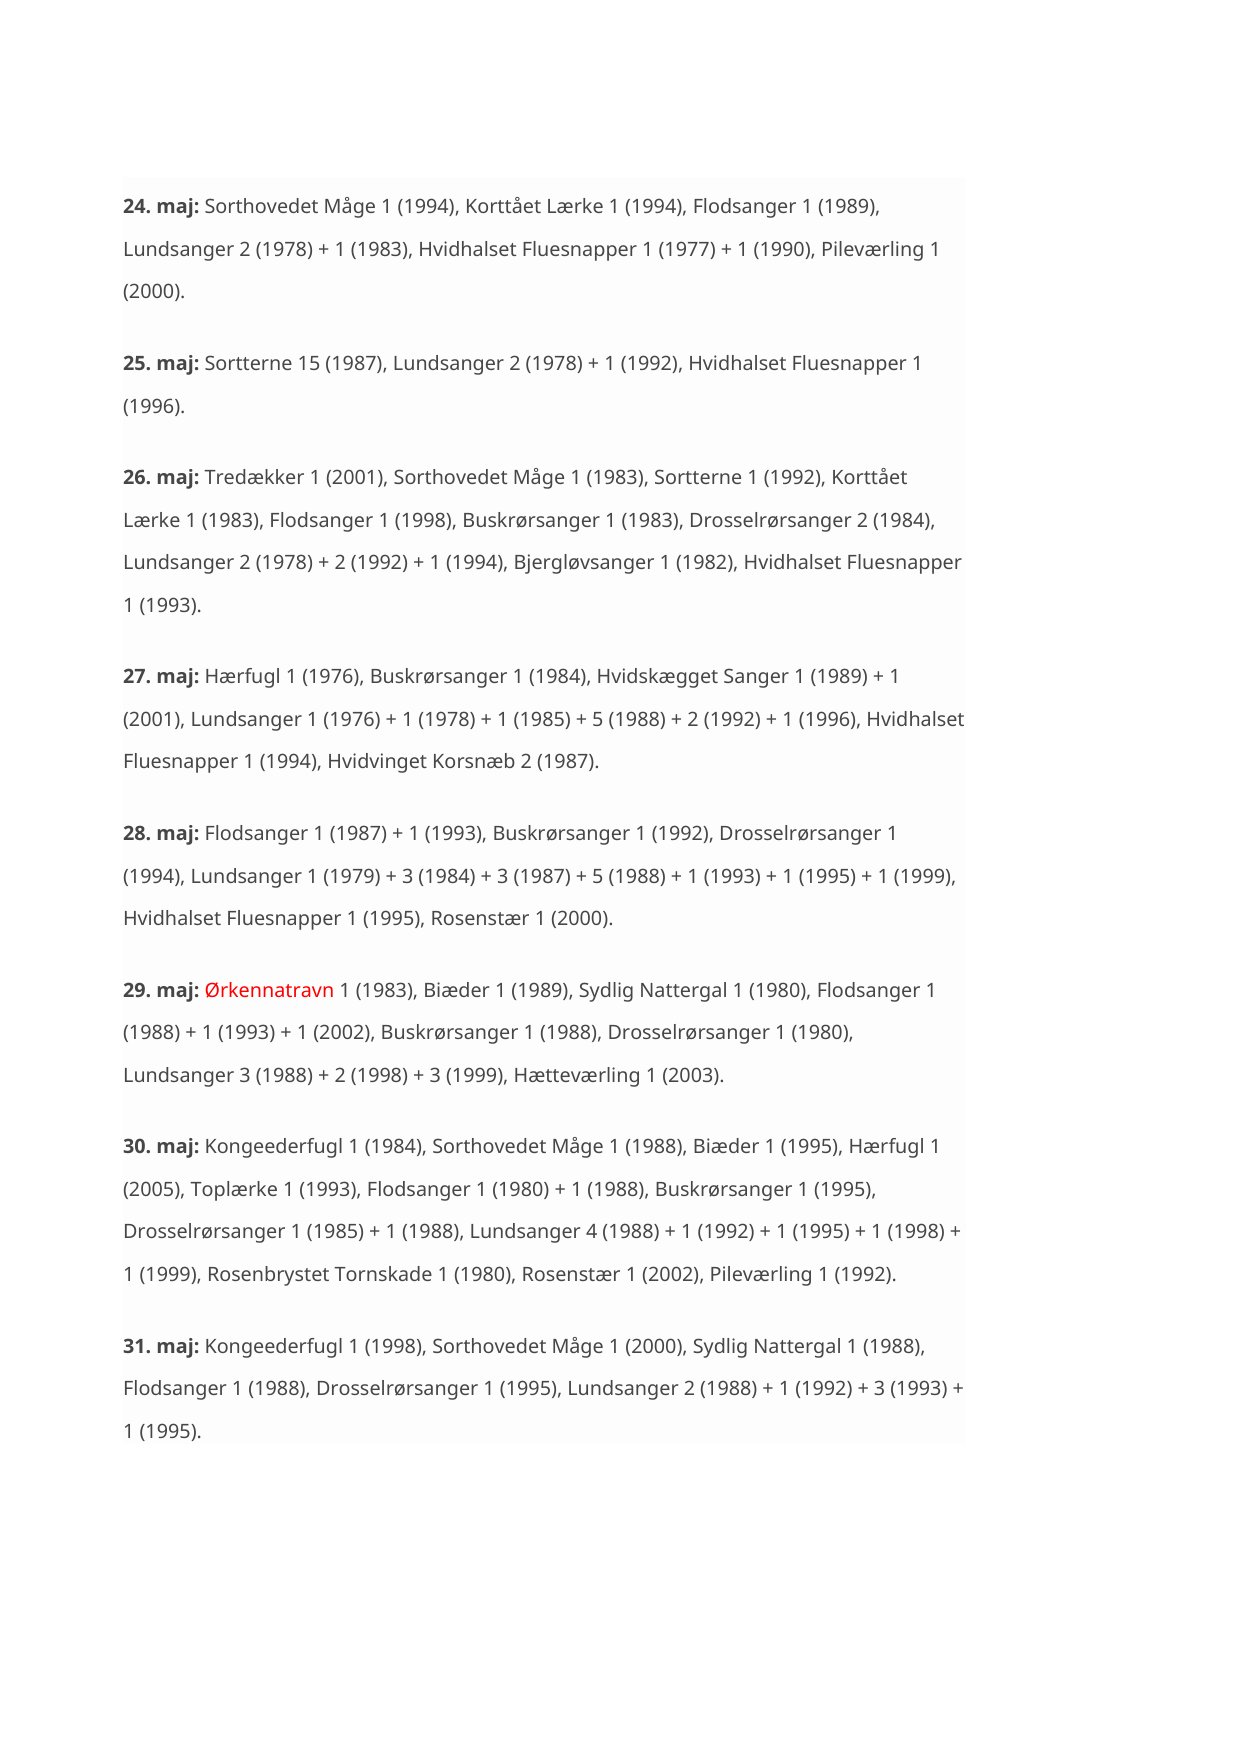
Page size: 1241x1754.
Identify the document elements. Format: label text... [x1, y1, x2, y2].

text 31. maj: Kongeederfugl 1 (1998), Sorthovedet Måge 1 (2000), Sydlig Nattergal 1 (1988), Flodsanger 1 (1988), Drosselrørsanger 1 (1995), Lundsanger 2 (1988) + 1 (1992) + 3 (1993) + 1 (1995). [123, 1316, 966, 1444]
text 29. maj: Ørkennatravn 1 (1983), Biæder 1 (1989), Sydlig Nattergal 1 (1980), Flodsanger 1 (1988) + 1 (1993) + 1 (2002), Buskrørsanger 1 (1988), Drosselrørsanger 1 (1980), Lundsanger 3 (1988) + 2 (1998) + 3 (1999), Hætteværling 1 (2003). [123, 961, 966, 1088]
text 27. maj: Hærfugl 1 (1976), Buskrørsanger 1 (1984), Hvidskægget Sanger 1 (1989) + 1 (2001), Lundsanger 1 (1976) + 1 (1978) + 1 (1985) + 5 (1988) + 2 (1992) + 1 (1996), Hvidhalset Fluesnapper 1 (1994), Hvidvinget Korsnæb 2 (1987). [123, 647, 966, 775]
text 26. maj: Tredækker 1 (2001), Sorthovedet Måge 1 (1983), Sortterne 1 (1992), Korttået Lærke 1 (1983), Flodsanger 1 (1998), Buskrørsanger 1 (1983), Drosselrørsanger 2 (1984), Lundsanger 2 (1978) + 2 (1992) + 1 (1994), Bjergløvsanger 1 (1982), Hvidhalset Fluesnapper 1 (1993). [123, 448, 966, 618]
text 30. maj: Kongeederfugl 1 (1984), Sorthovedet Måge 1 (1988), Biæder 1 (1995), Hærfugl 1 (2005), Toplærke 1 (1993), Flodsanger 1 (1980) + 1 (1988), Buskrørsanger 1 (1995), Drosselrørsanger 1 (1985) + 1 (1988), Lundsanger 4 (1988) + 1 (1992) + 1 (1995) + 1 (1998) + 1 (1999), Rosenbrystet Tornskade 1 (1980), Rosenstær 1 (2002), Pileværling 1 (1992). [123, 1117, 966, 1287]
text 25. maj: Sortterne 15 (1987), Lundsanger 2 (1978) + 1 (1992), Hvidhalset Fluesnapper 1 (1996). [123, 334, 966, 419]
text 24. maj: Sorthovedet Måge 1 (1994), Korttået Lærke 1 (1994), Flodsanger 1 (1989), Lundsanger 2 (1978) + 1 (1983), Hvidhalset Fluesnapper 1 (1977) + 1 (1990), Pileværling 1 (2000). [123, 177, 966, 305]
text 28. maj: Flodsanger 1 (1987) + 1 (1993), Buskrørsanger 1 (1992), Drosselrørsanger 1 (1994), Lundsanger 1 (1979) + 3 (1984) + 3 (1987) + 5 (1988) + 1 (1993) + 1 (1995) + 1 (1999), Hvidhalset Fluesnapper 1 (1995), Rosenstær 1 (2000). [123, 804, 966, 931]
